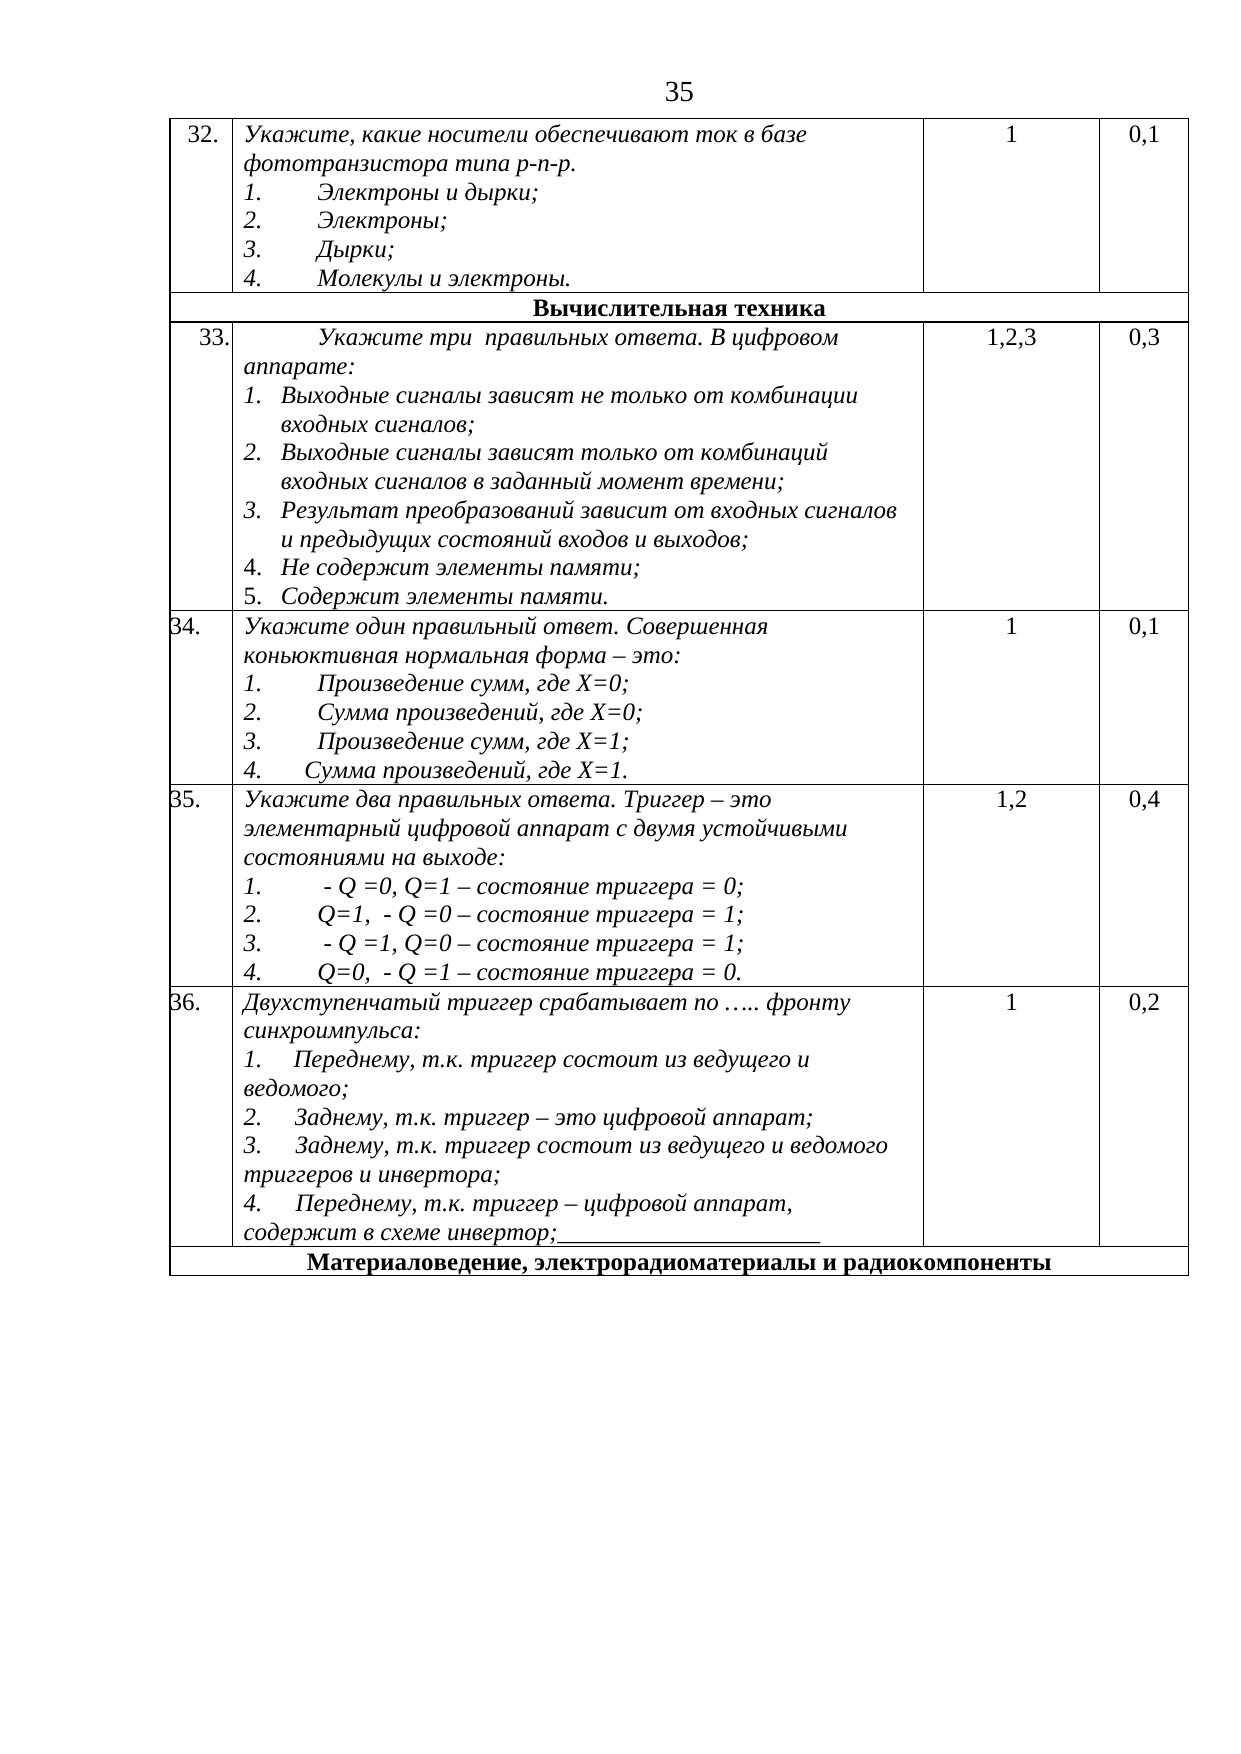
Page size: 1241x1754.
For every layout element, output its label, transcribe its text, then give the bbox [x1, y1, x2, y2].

table_cell 1,2 [924, 785, 1099, 986]
table_cell 1 [924, 611, 1099, 783]
table_cell [171, 785, 232, 986]
table_cell Двухступенчатый триггер срабатывает по ….. фронту синхроимпульса: 1. Переднему, т.к. триггер состоит из ведущего и ведомого; 2. Заднему, т.к. триггер – это цифровой аппарат; 3. Заднему, т.к. триггер состоит из ведущего и ведомого триггеров и инвертора; 4. Переднему, т.к. триггер – цифровой аппарат, содержит в схеме инвертор;_____________________ [233, 987, 923, 1246]
table_cell Укажите два правильных ответа. Триггер – это элементарный цифровой аппарат с двумя устойчивыми состояниями на выходе: 1. - Q =0, Q=1 – состояние триггера = 0; 2. Q=1, - Q =0 – состояние триггера = 1; 3. - Q =1, Q=0 – состояние триггера = 1; 4. Q=0, - Q =1 – состояние триггера = 0. [233, 785, 923, 986]
table_cell Укажите, какие носители обеспечивают ток в базе фототранзистора типа р-п-р. 1. Электроны и дырки; 2. Электроны; 3. Дырки; 4. Молекулы и электроны. [233, 119, 923, 292]
table_cell [171, 323, 232, 610]
table_cell [171, 119, 232, 292]
table_cell 1,2,3 [924, 323, 1099, 610]
table_cell [171, 987, 232, 1246]
table_cell 1 [924, 987, 1099, 1246]
table_cell Укажите один правильный ответ. Совершенная коньюктивная нормальная форма – это: 1. Произведение сумм, где Х=0; 2. Сумма произведений, где Х=0; 3. Произведение сумм, где Х=1; 4. Сумма произведений, где Х=1. [233, 611, 923, 783]
table_cell Укажите три правильных ответа. В цифровом аппарате: Выходные сигналы зависят не только от комбинации входных сигналов; Выходные сигналы зависят только от комбинаций входных сигналов в заданный момент времени; Результат преобразований зависит от входных сигналов и предыдущих состояний входов и выходов; Не содержит элементы памяти; Содержит элементы памяти. [233, 323, 923, 610]
table_cell [171, 611, 232, 783]
table_cell 0,1 [1100, 611, 1188, 783]
table_cell 0,3 [1100, 323, 1188, 610]
table_cell 1 [924, 119, 1099, 292]
table_cell 0,1 [1100, 119, 1188, 292]
table_cell Материаловедение, электрорадиоматериалы и радиокомпоненты [171, 1247, 1188, 1275]
table_cell Вычислительная техника [171, 293, 1188, 321]
table_cell 0,4 [1100, 785, 1188, 986]
table_cell 0,2 [1100, 987, 1188, 1246]
